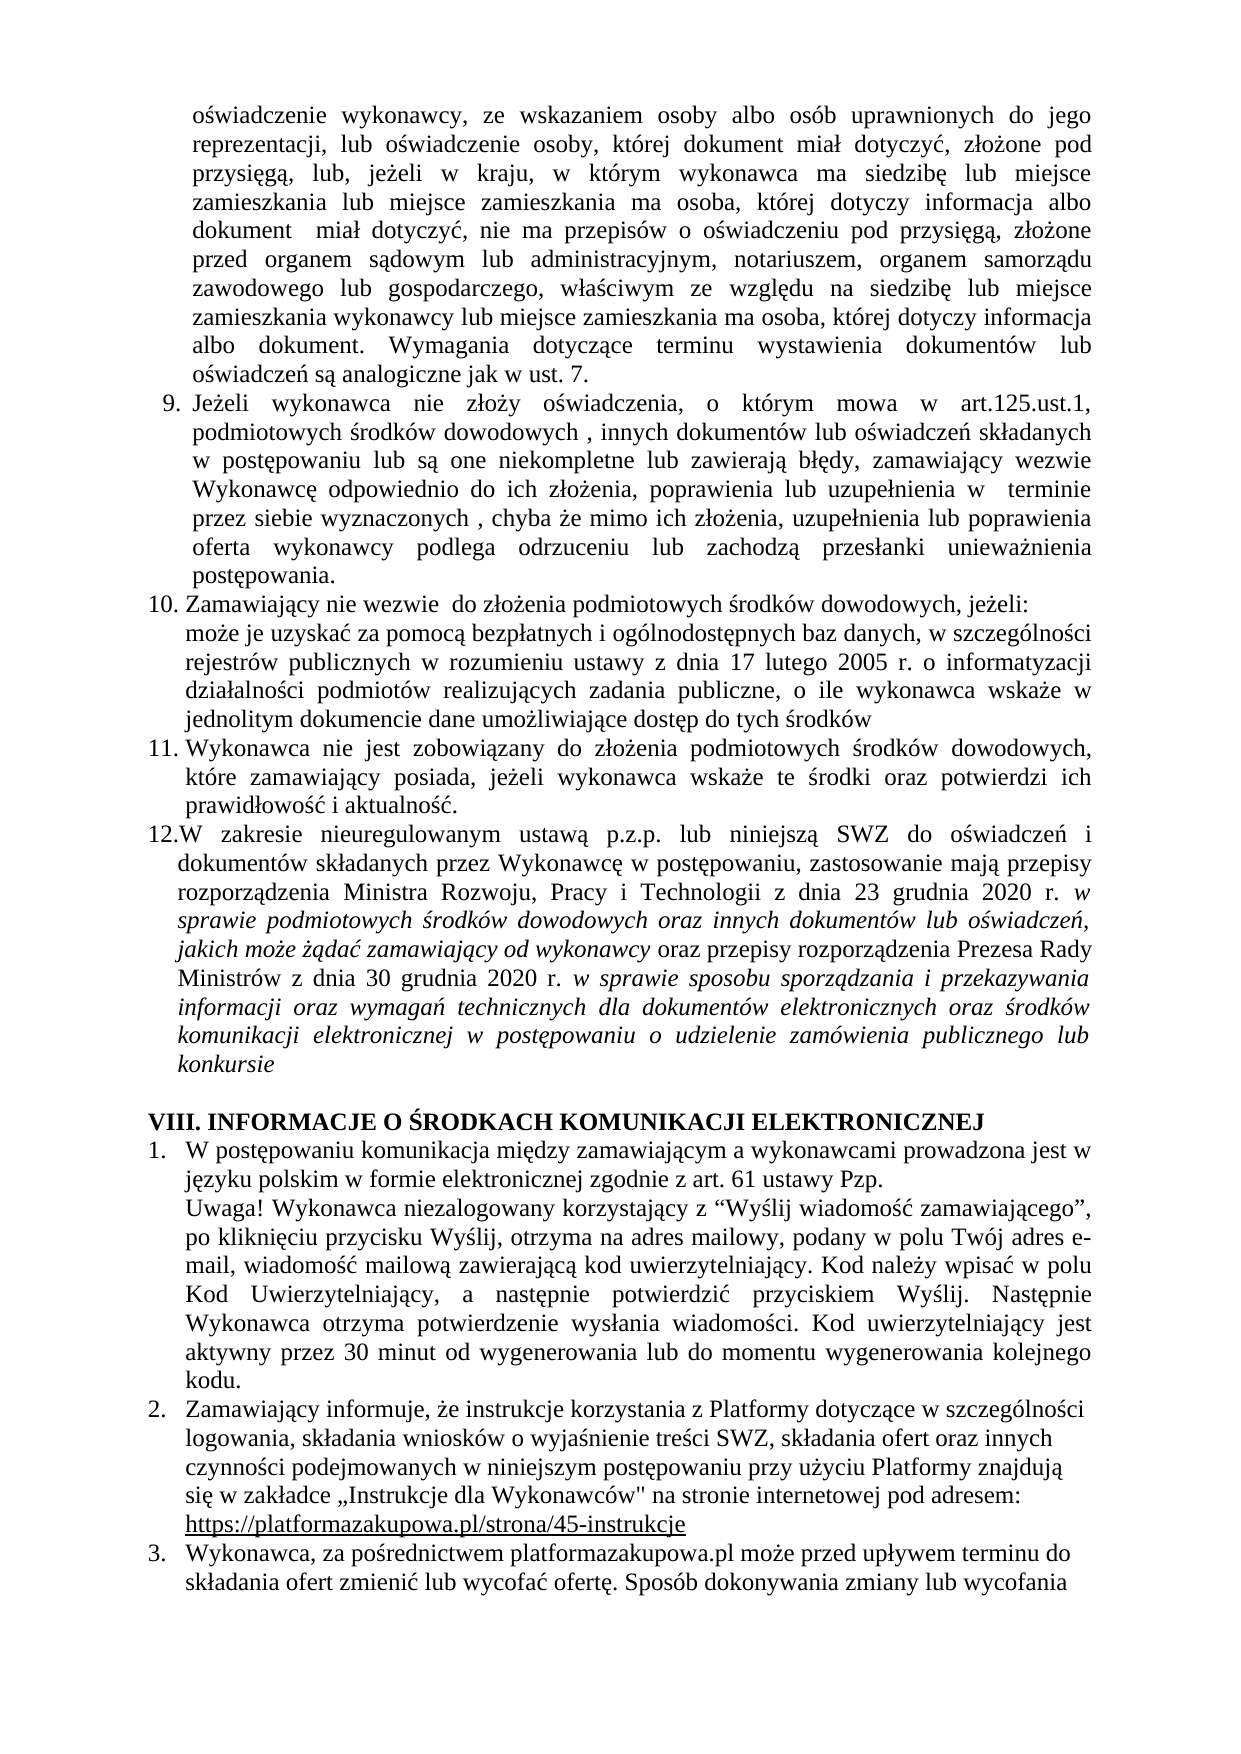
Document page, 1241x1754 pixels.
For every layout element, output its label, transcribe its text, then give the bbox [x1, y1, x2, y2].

list może je uzyskać za pomocą bezpłatnych i ogólnodostępnych baz danych, w szczególności rejestrów publicznych w rozumieniu ustawy z dnia 17 lutego 2005 r. o informatyzacji działalności podmiotów realizujących zadania publiczne, o ile wykonawca wskaże w jednolitym dokumencie dane umożliwiające dostęp do tych środków [185, 618, 1092, 733]
list Zamawiający nie wezwie do złożenia podmiotowych środków dowodowych, jeżeli: [148, 589, 1092, 618]
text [148, 100, 1092, 388]
list W postępowaniu komunikacja między zamawiającym a wykonawcami prowadzona jest w języku polskim w formie elektronicznej zgodnie z art. 61 ustawy Pzp. [148, 1135, 1092, 1193]
text Uwaga! Wykonawca niezalogowany korzystający z “Wyślij wiadomość zamawiającego”, po kliknięciu przycisku Wyślij, otrzyma na adres mailowy, podany w polu Twój adres e-mail, wiadomość mailową zawierającą kod uwierzytelniający. Kod należy wpisać w polu Kod Uwierzytelniający, a następnie potwierdzić przyciskiem Wyślij. Następnie Wykonawca otrzyma potwierdzenie wysłania wiadomości. Kod uwierzytelniający jest aktywny przez 30 minut od wygenerowania lub do momentu wygenerowania kolejnego kodu. [185, 1193, 1092, 1394]
list Zamawiający informuje, że instrukcje korzystania z Platformy dotyczące w szczególności logowania, składania wniosków o wyjaśnienie treści SWZ, składania ofert oraz innych czynności podejmowanych w niniejszym postępowaniu przy użyciu Platformy znajdują się w zakładce „Instrukcje dla Wykonawców" na stronie internetowej pod adresem: https://platformazakupowa.pl/strona/45-instrukcje [148, 1394, 1092, 1538]
text VIII. INFORMACJE O ŚRODKACH KOMUNIKACJI ELEKTRONICZNEJ [148, 1107, 1092, 1135]
list 12.W zakresie nieuregulowanym ustawą p.z.p. lub niniejszą SWZ do oświadczeń i dokumentów składanych przez Wykonawcę w postępowaniu, zastosowanie mają przepisy rozporządzenia Ministra Rozwoju, Pracy i Technologii z dnia 23 grudnia 2020 r. w sprawie podmiotowych środków dowodowych oraz innych dokumentów lub oświadczeń, jakich może żądać zamawiający od wykonawcy oraz przepisy rozporządzenia Prezesa Rady Ministrów z dnia 30 grudnia 2020 r. w sprawie sposobu sporządzania i przekazywania informacji oraz wymagań technicznych dla dokumentów elektronicznych oraz środków komunikacji elektronicznej w postępowaniu o udzielenie zamówienia publicznego lub konkursie [148, 819, 1092, 1078]
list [148, 1538, 1092, 1595]
list Wykonawca nie jest zobowiązany do złożenia podmiotowych środków dowodowych, które zamawiający posiada, jeżeli wykonawca wskaże te środki oraz potwierdzi ich prawidłowość i aktualność. [148, 733, 1092, 819]
list Jeżeli wykonawca nie złoży oświadczenia, o którym mowa w art.125.ust.1, podmiotowych środków dowodowych , innych dokumentów lub oświadczeń składanych w postępowaniu lub są one niekompletne lub zawierają błędy, zamawiający wezwie Wykonawcę odpowiednio do ich złożenia, poprawienia lub uzupełnienia w terminie przez siebie wyznaczonych , chyba że mimo ich złożenia, uzupełnienia lub poprawienia oferta wykonawcy podlega odrzuceniu lub zachodzą przesłanki unieważnienia postępowania. [162, 388, 1092, 589]
